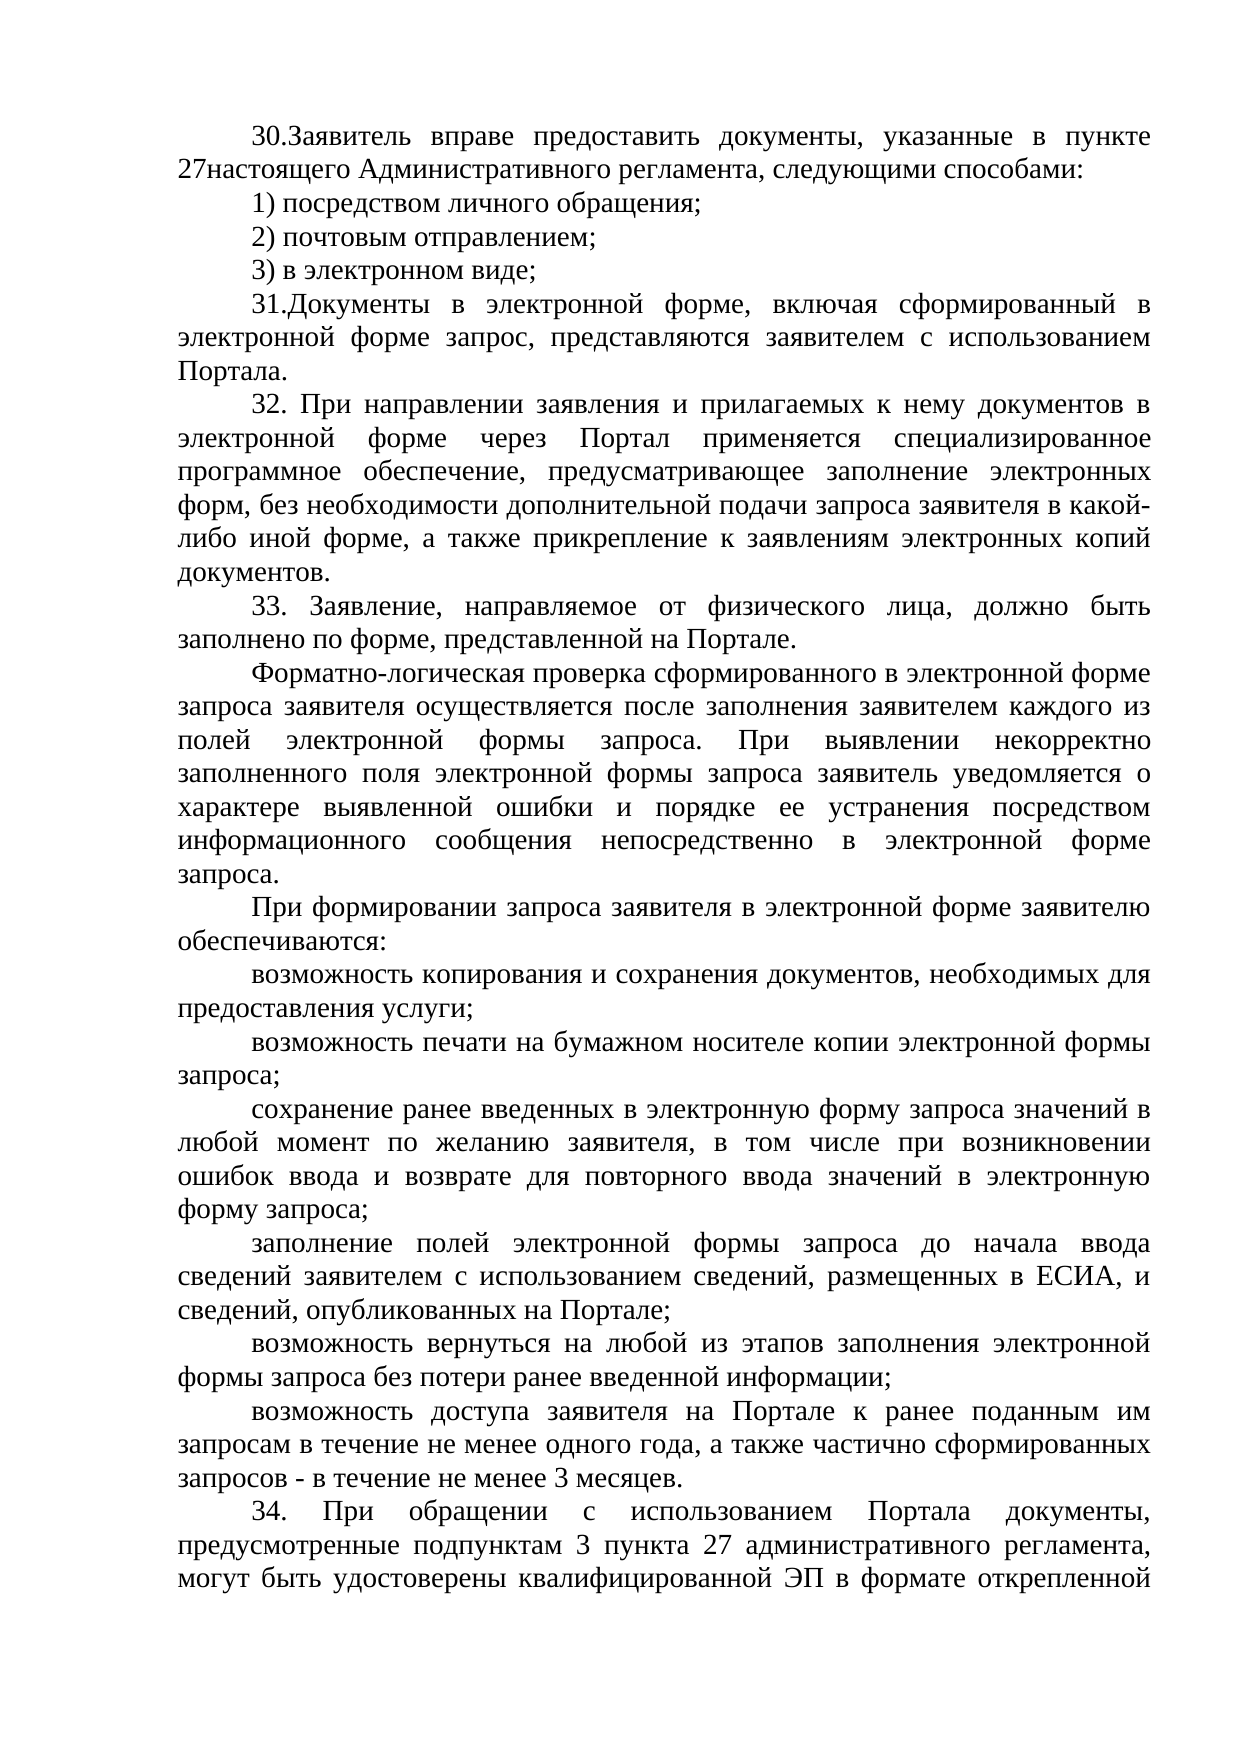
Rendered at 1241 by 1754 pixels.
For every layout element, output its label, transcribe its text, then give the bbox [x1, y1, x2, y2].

text возможность вернуться на любой из этапов заполнения электронной формы запроса без потери ранее введенной информации; [177, 1326, 1152, 1393]
text заполнение полей электронной формы запроса до начала ввода сведений заявителем с использованием сведений, размещенных в ЕСИА, и сведений, опубликованных на Портале; [177, 1225, 1152, 1326]
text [177, 1493, 1152, 1594]
text возможность печати на бумажном носителе копии электронной формы запроса; [177, 1024, 1152, 1091]
text 1) посредством личного обращения; [177, 185, 1152, 219]
text сохранение ранее введенных в электронную форму запроса значений в любой момент по желанию заявителя, в том числе при возникновении ошибок ввода и возврате для повторного ввода значений в электронную форму запроса; [177, 1091, 1152, 1225]
text 2) почтовым отправлением; [177, 219, 1152, 252]
text 32. При направлении заявления и прилагаемых к нему документов в электронной форме через Портал применяется специализированное программное обеспечение, предусматривающее заполнение электронных форм, без необходимости дополнительной подачи запроса заявителя в какой-либо иной форме, а также прикрепление к заявлениям электронных копий документов. [177, 386, 1152, 588]
text возможность копирования и сохранения документов, необходимых для предоставления услуги; [177, 957, 1152, 1024]
text Форматно-логическая проверка сформированного в электронной форме запроса заявителя осуществляется после заполнения заявителем каждого из полей электронной формы запроса. При выявлении некорректно заполненного поля электронной формы запроса заявитель уведомляется о характере выявленной ошибки и порядке ее устранения посредством информационного сообщения непосредственно в электронной форме запроса. [177, 655, 1152, 889]
text 30.Заявитель вправе предоставить документы, указанные в пункте 27настоящего Административного регламента, следующими способами: [177, 118, 1152, 185]
text 33. Заявление, направляемое от физического лица, должно быть заполнено по форме, представленной на Портале. [177, 588, 1152, 655]
text 31.Документы в электронной форме, включая сформированный в электронной форме запрос, представляются заявителем с использованием Портала. [177, 286, 1152, 386]
text возможность доступа заявителя на Портале к ранее поданным им запросам в течение не менее одного года, а также частично сформированных запросов - в течение не менее 3 месяцев. [177, 1393, 1152, 1493]
text 3) в электронном виде; [177, 252, 1152, 286]
text При формировании запроса заявителя в электронной форме заявителю обеспечиваются: [177, 889, 1152, 957]
